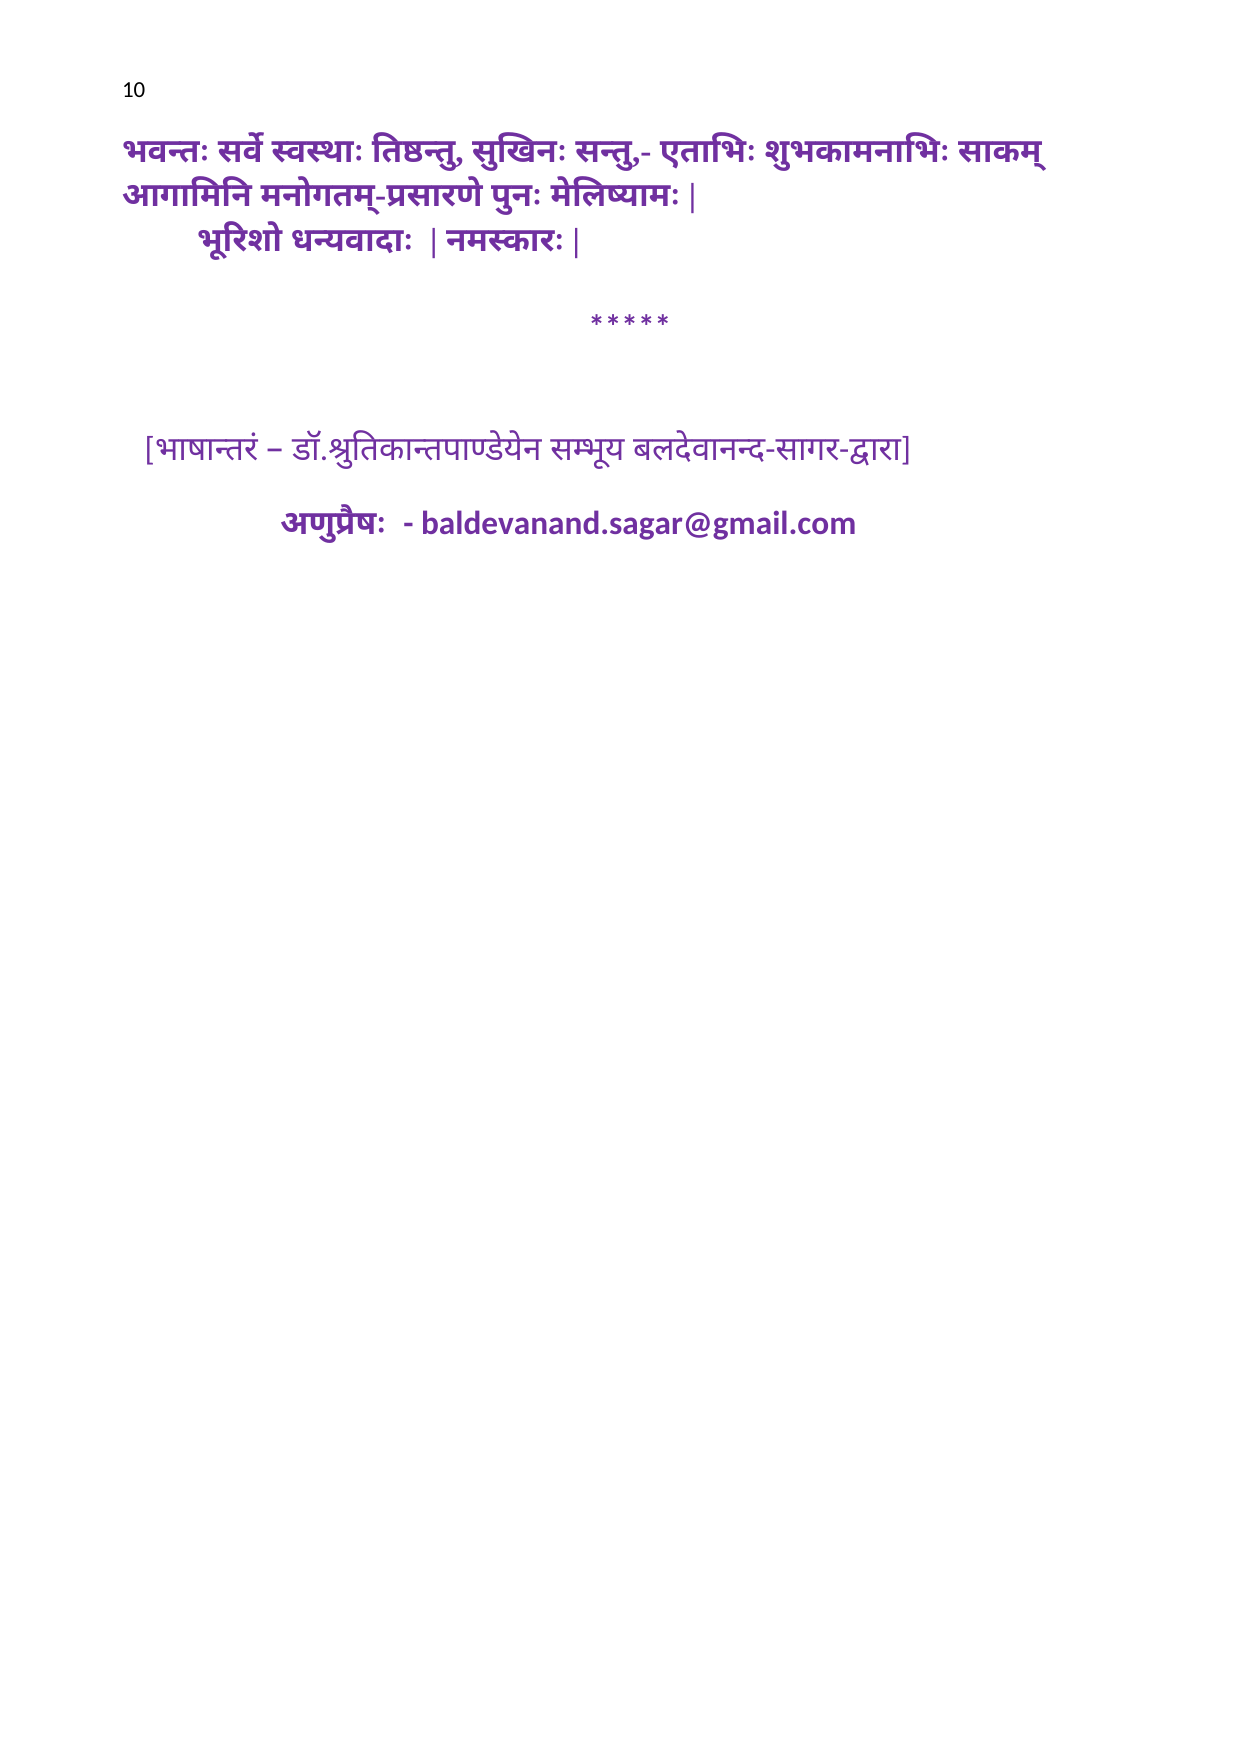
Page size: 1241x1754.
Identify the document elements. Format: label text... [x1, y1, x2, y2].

text [भाषान्तरं – डॉ.श्रुतिकान्तपाण्डेयेन सम्भूय बलदेवानन्द-सागर-द्वारा] [122, 428, 1137, 474]
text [122, 131, 1137, 220]
text अणुप्रैषः - baldevanand.sagar@gmail.com [122, 502, 1137, 548]
text ***** [122, 306, 1137, 347]
text भूरिशो धन्यवादाः | नमस्कारः | [122, 220, 1137, 265]
